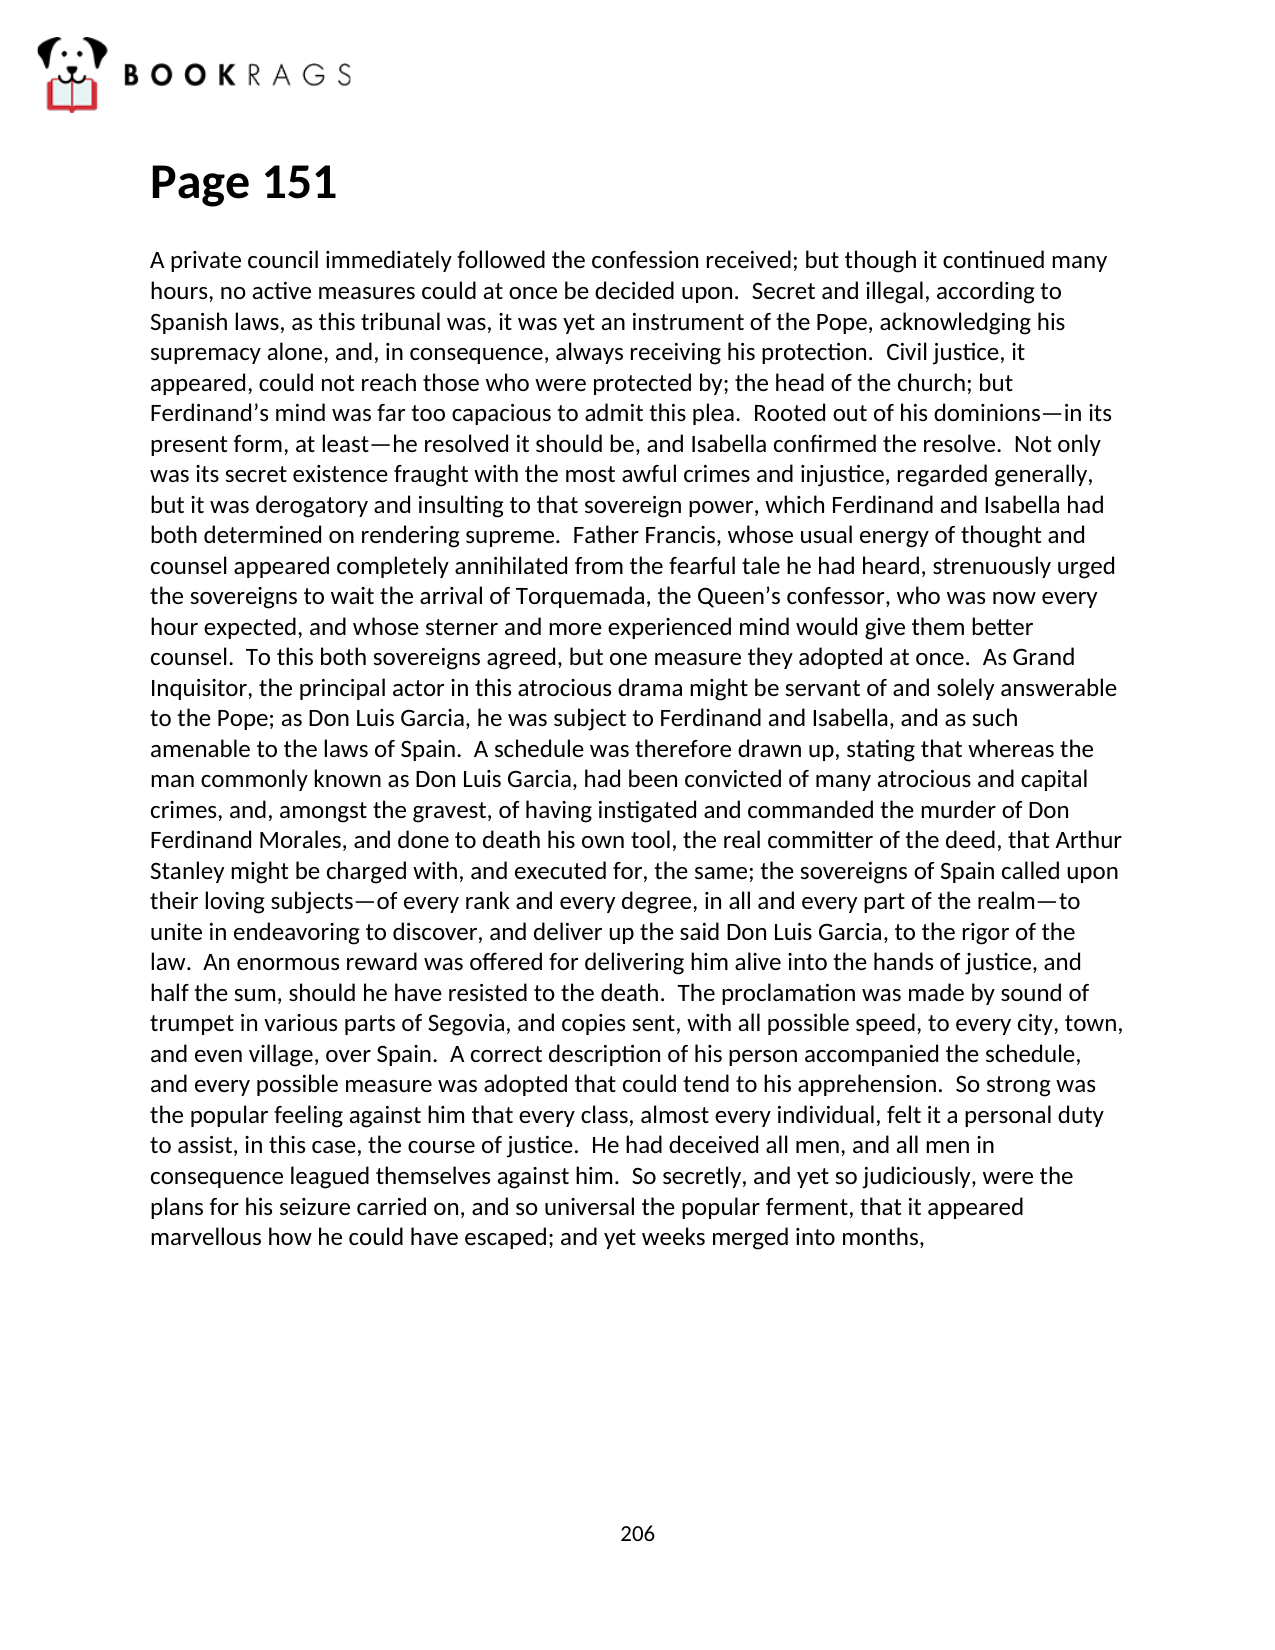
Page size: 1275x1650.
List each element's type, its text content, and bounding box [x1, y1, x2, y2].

picture [37, 37, 351, 113]
text A private council immediately followed the confession received; but though it continued many hours, no active measures could at once be decided upon. Secret and illegal, according to Spanish laws, as this tribunal was, it was yet an instrument of the Pope, acknowledging his supremacy alone, and, in consequence, always receiving his protection. Civil justice, it appeared, could not reach those who were protected by; the head of the church; but Ferdinand’s mind was far too capacious to admit this plea. Rooted out of his dominions—­in its present form, at least—­he resolved it should be, and Isabella confirmed the resolve. Not only was its secret existence fraught with the most awful crimes and injustice, regarded generally, but it was derogatory and insulting to that sovereign power, which Ferdinand and Isabella had both determined on rendering supreme. Father Francis, whose usual energy of thought and counsel appeared completely annihilated from the fearful tale he had heard, strenuously urged the sovereigns to wait the arrival of Torquemada, the Queen’s confessor, who was now every hour expected, and whose sterner and more experienced mind would give them better counsel. To this both sovereigns agreed, but one measure they adopted at once. As Grand Inquisitor, the principal actor in this atrocious drama might be servant of and solely answerable to the Pope; as Don Luis Garcia, he was subject to Ferdinand and Isabella, and as such amenable to the laws of Spain. A schedule was therefore drawn up, stating that whereas the man commonly known as Don Luis Garcia, had been convicted of many atrocious and capital crimes, and, amongst the gravest, of having instigated and commanded the murder of Don Ferdinand Morales, and done to death his own tool, the real committer of the deed, that Arthur Stanley might be charged with, and executed for, the same; the sovereigns of Spain called upon their loving subjects—­of every rank and every degree, in all and every part of the realm—­to unite in endeavoring to discover, and deliver up the said Don Luis Garcia, to the rigor of the law. An enormous reward was offered for delivering him alive into the hands of justice, and half the sum, should he have resisted to the death. The proclamation was made by sound of trumpet in various parts of Segovia, and copies sent, with all possible speed, to every city, town, and even village, over Spain. A correct description of his person accompanied the schedule, and every possible measure was adopted that could tend to his apprehension. So strong was the popular feeling against him that every class, almost every individual, felt it a personal duty to assist, in this case, the course of justice. He had deceived all men, and all men in consequence leagued themselves against him. So secretly, and yet so judiciously, were the plans for his seizure carried on, and so universal the popular ferment, that it appeared marvellous how he could have escaped; and yet weeks merged into months, [150, 244, 1125, 1252]
text Page 151 [150, 150, 1125, 211]
